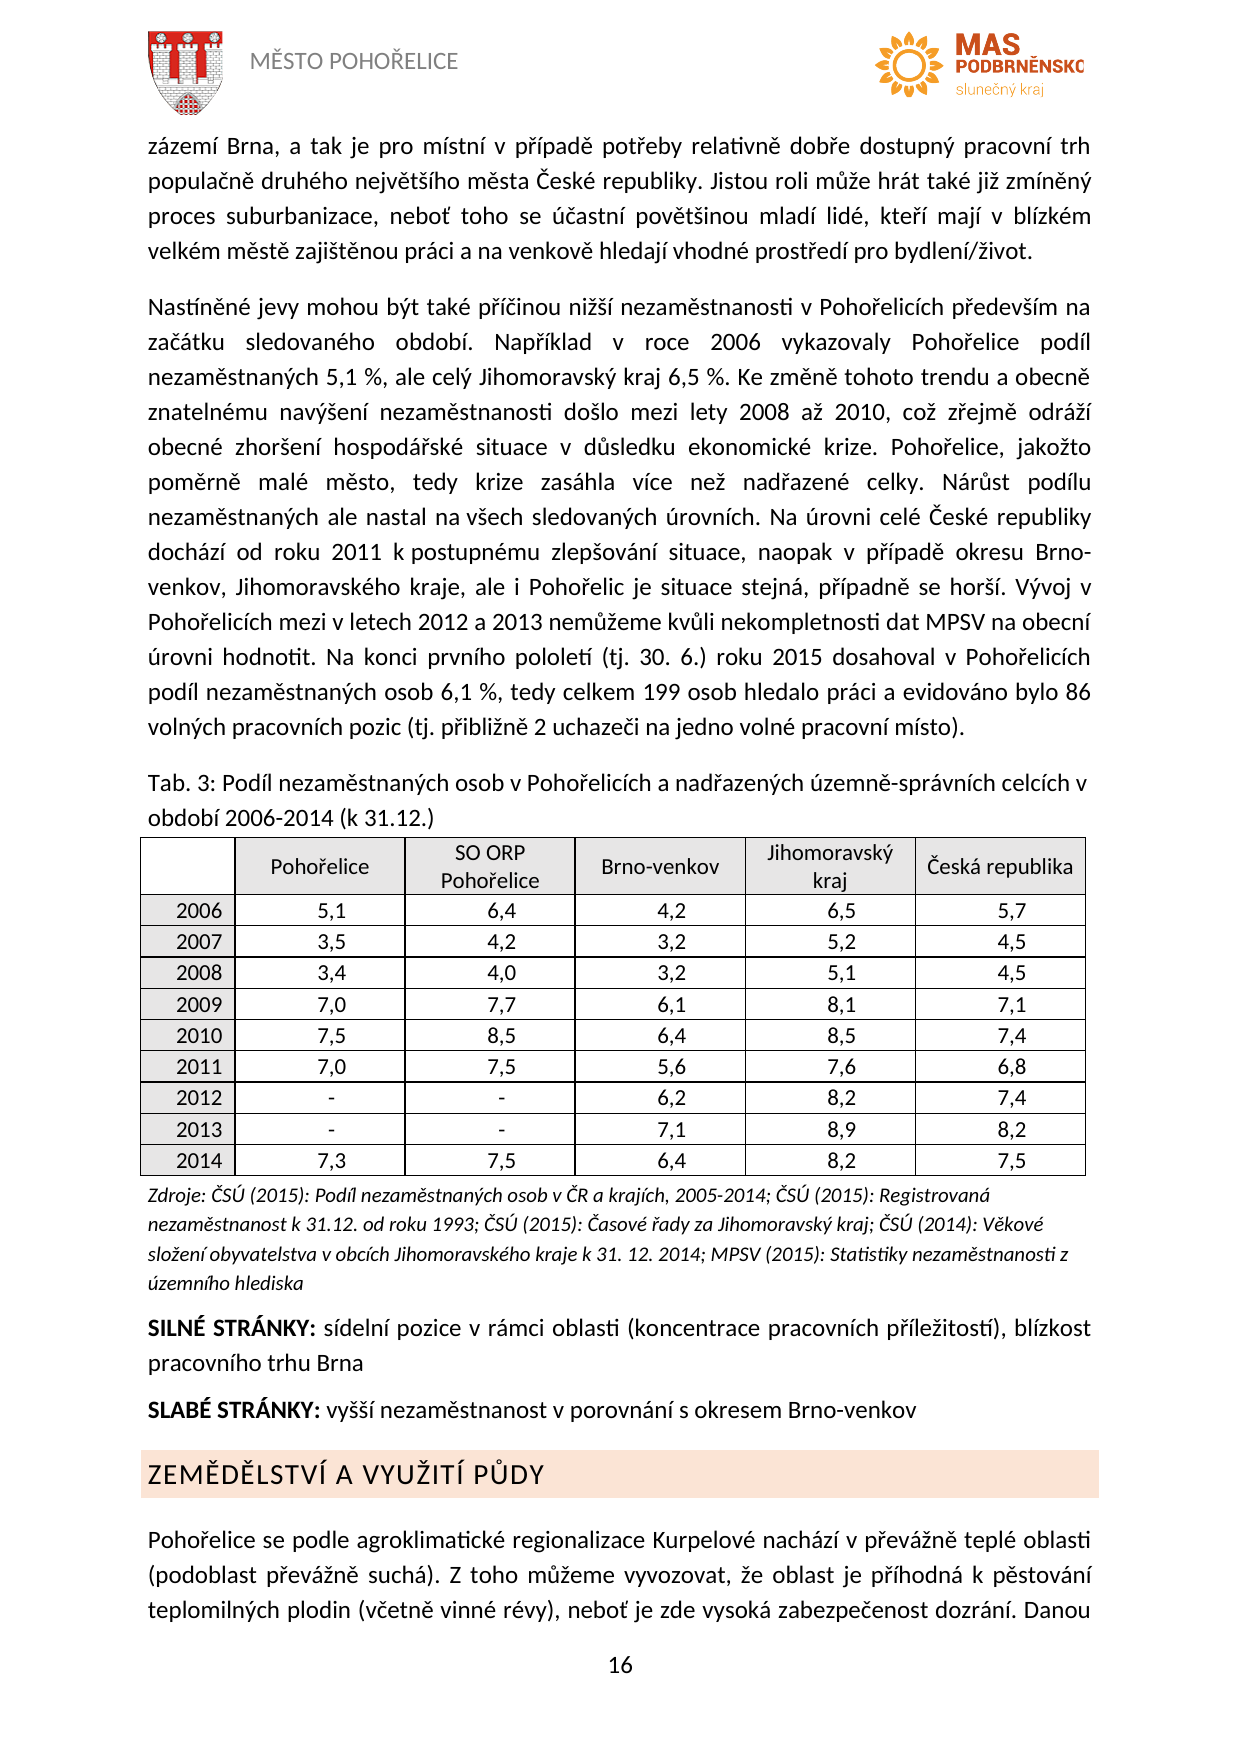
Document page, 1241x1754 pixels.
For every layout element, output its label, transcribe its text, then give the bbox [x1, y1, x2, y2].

table_cell 7,3 [236, 1145, 404, 1175]
table_cell 6,2 [576, 1083, 745, 1113]
table_cell 6,1 [576, 989, 745, 1019]
table_cell 2010 [141, 1020, 234, 1050]
table_cell 5,7 [916, 895, 1085, 925]
table_cell 4,0 [406, 958, 574, 988]
table_header Pohořelice [236, 838, 404, 894]
text SILNÉ STRÁNKY: sídelní pozice v rámci oblasti (koncentrace pracovních příležitostí), blízkost pracovního trhu Brna [148, 1312, 1093, 1377]
table_header Jihomoravský kraj [746, 838, 915, 894]
table_header [141, 838, 234, 894]
table_cell 2009 [141, 989, 234, 1019]
table_cell 7,6 [746, 1051, 915, 1081]
table_cell 8,2 [746, 1145, 915, 1175]
table_cell 2011 [141, 1051, 234, 1081]
table_cell 6,5 [746, 895, 915, 925]
table_cell 6,4 [576, 1020, 745, 1050]
table_cell 3,2 [576, 926, 745, 956]
table_cell 2012 [141, 1083, 234, 1113]
table_cell 5,1 [746, 958, 915, 988]
table_cell 2008 [141, 958, 234, 988]
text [148, 130, 1093, 266]
picture [874, 31, 1084, 97]
table_cell 4,5 [916, 958, 1085, 988]
table_cell 7,4 [916, 1020, 1085, 1050]
table_cell - [236, 1114, 404, 1144]
text Tab. 3: Podíl nezaměstnaných osob v Pohořelicích a nadřazených územně-správních celcích v období 2006-2014 (k 31.12.) [148, 767, 1093, 832]
text SLABÉ STRÁNKY: vyšší nezaměstnanost v porovnání s okresem Brno-venkov [148, 1394, 1093, 1425]
table_cell 7,4 [916, 1083, 1085, 1113]
table_header Brno-venkov [576, 838, 745, 894]
table_cell 8,2 [916, 1114, 1085, 1144]
picture [148, 31, 223, 115]
table_cell 3,5 [236, 926, 404, 956]
text Zdroje: ČSÚ (2015): Podíl nezaměstnaných osob v ČR a krajích, 2005-2014; ČSÚ (2015): Registrovaná nezaměstnanost k 31.12. od roku 1993; ČSÚ (2015): Časové řady za Jihomoravský kraj; ČSÚ (2014): Věkové složení obyvatelstva v obcích Jihomoravského kraje k 31. 12. 2014; MPSV (2015): Statistiky nezaměstnanosti z územního hlediska [148, 1182, 1093, 1295]
table_cell 3,4 [236, 958, 404, 988]
table_cell 7,5 [236, 1020, 404, 1050]
table_cell 6,4 [576, 1145, 745, 1175]
table_cell 8,1 [746, 989, 915, 1019]
table_cell 5,6 [576, 1051, 745, 1081]
table_cell 7,1 [916, 989, 1085, 1019]
subtitle ZEMĚDĚLSTVÍ A VYUŽITÍ PŮDY [148, 1456, 1093, 1492]
table_cell 3,2 [576, 958, 745, 988]
table_cell 2013 [141, 1114, 234, 1144]
table_cell 7,5 [916, 1145, 1085, 1175]
table_cell - [236, 1083, 404, 1113]
text Nastíněné jevy mohou být také příčinou nižší nezaměstnanosti v Pohořelicích především na začátku sledovaného období. Například v roce 2006 vykazovaly Pohořelice podíl nezaměstnaných 5,1 %, ale celý Jihomoravský kraj 6,5 %. Ke změně tohoto trendu a obecně znatelnému navýšení nezaměstnanosti došlo mezi lety 2008 až 2010, což zřejmě odráží obecné zhoršení hospodářské situace v důsledku ekonomické krize. Pohořelice, jakožto poměrně malé město, tedy krize zasáhla více než nadřazené celky. Nárůst podílu nezaměstnaných ale nastal na všech sledovaných úrovních. Na úrovni celé České republiky dochází od roku 2011 k postupnému zlepšování situace, naopak v případě okresu Brno-venkov, Jihomoravského kraje, ale i Pohořelic je situace stejná, případně se horší. Vývoj v Pohořelicích mezi v letech 2012 a 2013 nemůžeme kvůli nekompletnosti dat MPSV na obecní úrovni hodnotit. Na konci prvního pololetí (tj. 30. 6.) roku 2015 dosahoval v Pohořelicích podíl nezaměstnaných osob 6,1 %, tedy celkem 199 osob hledalo práci a evidováno bylo 86 volných pracovních pozic (tj. přibližně 2 uchazeči na jedno volné pracovní místo). [148, 291, 1093, 742]
table_cell 7,0 [236, 989, 404, 1019]
table_cell 4,5 [916, 926, 1085, 956]
table_cell 5,1 [236, 895, 404, 925]
table_cell 2006 [141, 895, 234, 925]
table_cell 7,7 [406, 989, 574, 1019]
table_cell 8,5 [406, 1020, 574, 1050]
table_cell 7,0 [236, 1051, 404, 1081]
table_cell 6,8 [916, 1051, 1085, 1081]
table_cell 4,2 [576, 895, 745, 925]
table_cell 7,5 [406, 1145, 574, 1175]
table_cell - [406, 1083, 574, 1113]
table_header Česká republika [916, 838, 1085, 894]
table_cell 7,1 [576, 1114, 745, 1144]
table_cell 8,2 [746, 1083, 915, 1113]
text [148, 1524, 1093, 1625]
table_header SO ORP Pohořelice [406, 838, 574, 894]
table_cell - [406, 1114, 574, 1144]
table_cell 2014 [141, 1145, 234, 1175]
table_cell 7,5 [406, 1051, 574, 1081]
table_cell 8,9 [746, 1114, 915, 1144]
table_cell 5,2 [746, 926, 915, 956]
table_cell 8,5 [746, 1020, 915, 1050]
table_cell 2007 [141, 926, 234, 956]
table_cell 6,4 [406, 895, 574, 925]
table_cell 4,2 [406, 926, 574, 956]
